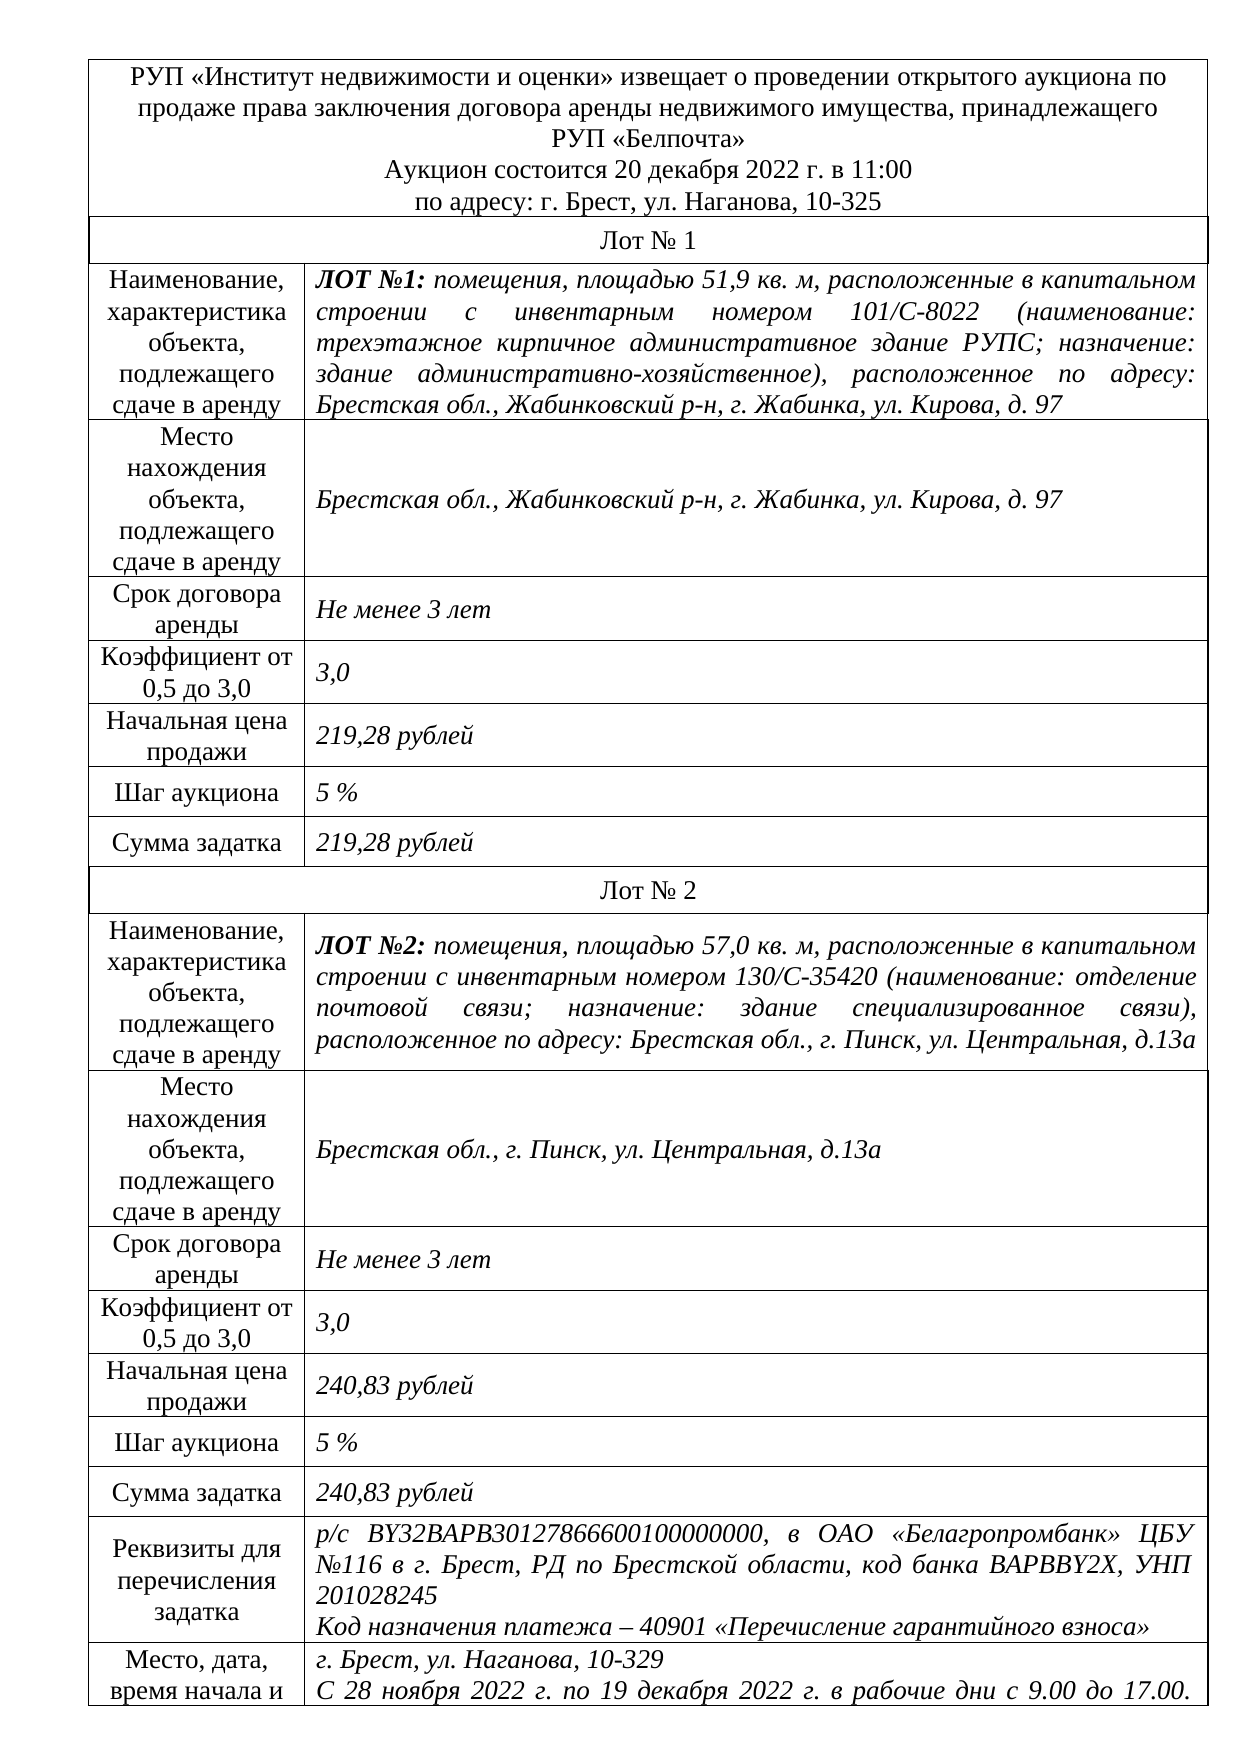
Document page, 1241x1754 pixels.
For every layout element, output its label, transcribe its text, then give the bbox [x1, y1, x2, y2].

table_cell Сумма задатка [89, 1467, 304, 1516]
table_cell 240,83 рублей [305, 1467, 1207, 1516]
table_cell Место нахождения объекта, подлежащего сдаче в аренду [89, 1071, 304, 1226]
table_cell 240,83 рублей [305, 1354, 1207, 1416]
table_cell Коэффициент от 0,5 до 3,0 [89, 641, 304, 703]
table_cell Лот № 1 [90, 217, 1207, 263]
table_cell 5 % [305, 767, 1207, 816]
table_cell Коэффициент от 0,5 до 3,0 [89, 1291, 304, 1353]
table_cell Срок договора аренды [89, 1227, 304, 1289]
table_cell Наименование, характеристика объекта, подлежащего сдаче в аренду [89, 264, 304, 419]
table_cell р/с BY32BAPB30127866600100000000, в ОАО «Белагропромбанк» ЦБУ №116 в г. Брест, РД по Брестской области, код банка BAPBBY2X, УНП 201028245 Код назначения платежа – 40901 «Перечисление гарантийного взноса» [305, 1517, 1207, 1642]
table_cell 3,0 [305, 641, 1207, 703]
table_cell Начальная цена продажи [89, 1354, 304, 1416]
table_cell 5 % [305, 1417, 1207, 1466]
table_cell 219,28 рублей [305, 704, 1207, 766]
table_cell 219,28 рублей [305, 817, 1207, 866]
table_cell Шаг аукциона [89, 1417, 304, 1466]
table_header РУП «Институт недвижимости и оценки» извещает о проведении открытого аукциона по продаже права заключения договора аренды недвижимого имущества, принадлежащего РУП «Белпочта» Аукцион состоится 20 декабря 2022 г. в 11:00 по адресу: г. Брест, ул. Наганова, 10-325 [89, 60, 1207, 216]
table_cell ЛОТ №2: помещения, площадью 57,0 кв. м, расположенные в капитальном строении с инвентарным номером 130/С-35420 (наименование: отделение почтовой связи; назначение: здание специализированное связи), расположенное по адресу: Брестская обл., г. Пинск, ул. Центральная, д.13а [305, 914, 1207, 1069]
table_cell Шаг аукциона [89, 767, 304, 816]
table_cell Срок договора аренды [89, 577, 304, 639]
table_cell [305, 1643, 1207, 1705]
table_cell Сумма задатка [89, 817, 304, 866]
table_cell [89, 1643, 304, 1705]
table_cell Наименование, характеристика объекта, подлежащего сдаче в аренду [89, 914, 304, 1069]
table_cell Лот № 2 [90, 867, 1207, 913]
table_cell Не менее 3 лет [305, 577, 1207, 639]
table_cell Реквизиты для перечисления задатка [89, 1517, 304, 1642]
table_cell ЛОТ №1: помещения, площадью 51,9 кв. м, расположенные в капитальном строении с инвентарным номером 101/С-8022 (наименование: трехэтажное кирпичное административное здание РУПС; назначение: здание административно-хозяйственное), расположенное по адресу: Брестская обл., Жабинковский р-н, г. Жабинка, ул. Кирова, д. 97 [305, 264, 1207, 419]
table_cell Брестская обл., г. Пинск, ул. Центральная, д.13а [305, 1071, 1207, 1226]
table_cell Не менее 3 лет [305, 1227, 1207, 1289]
table_cell Место нахождения объекта, подлежащего сдаче в аренду [89, 420, 304, 576]
table_cell Начальная цена продажи [89, 704, 304, 766]
table_cell Брестская обл., Жабинковский р-н, г. Жабинка, ул. Кирова, д. 97 [305, 420, 1207, 576]
table_cell 3,0 [305, 1291, 1207, 1353]
